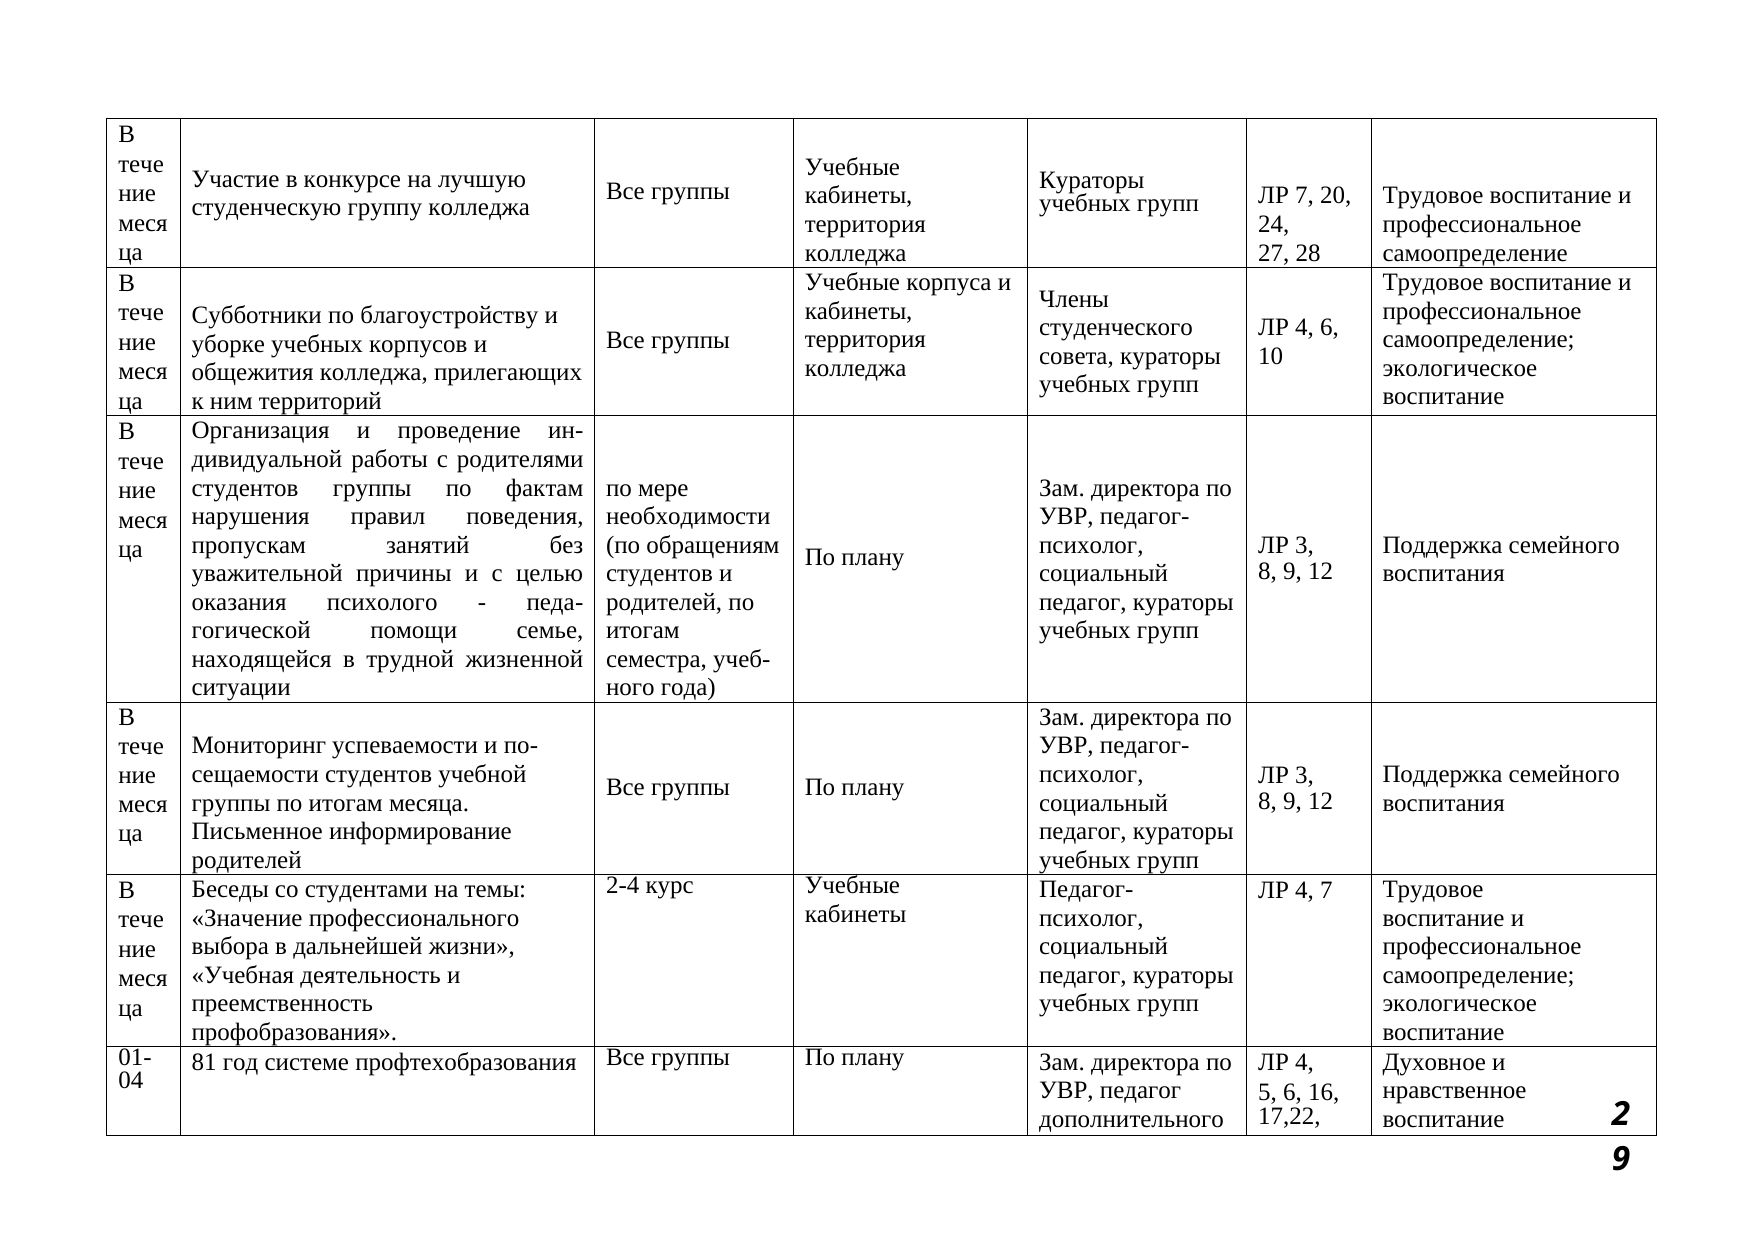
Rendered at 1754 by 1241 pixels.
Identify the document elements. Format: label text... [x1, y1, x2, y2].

table_cell Зам. директора по УВР, педагог-психолог, социальный педагог, кураторы учебных групп [1028, 416, 1246, 702]
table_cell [1028, 1047, 1246, 1135]
table_cell Мониторинг успеваемости и посещаемости студентов учебной группы по итогам месяца. Письменное информирование родителей [181, 703, 594, 874]
table_cell Поддержка семейного воспитания [1372, 703, 1656, 874]
table_cell 01-04 [107, 1047, 180, 1135]
table_cell ЛР 4, 6, 10 [1247, 268, 1371, 415]
table_cell Трудовое воспитание и профессиональное самоопределение [1372, 119, 1656, 267]
table_cell Все группы [595, 703, 793, 874]
table_cell Кураторы учебных групп [1028, 119, 1246, 267]
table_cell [1247, 1047, 1371, 1135]
table_cell В течение месяца [107, 875, 180, 1046]
table_cell Учебные корпуса и кабинеты, территория колледжа [794, 268, 1027, 415]
table_cell по мере необходимости (по обращениям студентов и родителей, по итогам семестра, учебного года) [595, 416, 793, 702]
table_cell Все группы [595, 1047, 793, 1135]
table_cell В течение месяца [107, 416, 180, 702]
table_cell ЛР 4, 7 [1247, 875, 1371, 1046]
table_cell По плану [794, 703, 1027, 874]
table_cell Поддержка семейного воспитания [1372, 416, 1656, 702]
table_cell Учебные кабинеты [794, 875, 1027, 1046]
table_cell В течение месяца [107, 119, 180, 267]
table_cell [181, 1047, 594, 1135]
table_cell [1372, 1047, 1656, 1135]
table_cell Субботники по благоустройству и уборке учебных корпусов и общежития колледжа, прилегающих к ним территорий [181, 268, 594, 415]
table_cell Беседы со студентами на темы: «Значение профессионального выбора в дальнейшей жизни», «Учебная деятельность и преемственность профобразования». [181, 875, 594, 1046]
table_cell Все группы [595, 119, 793, 267]
table_cell Зам. директора по УВР, педагог-психолог, социальный педагог, кураторы учебных групп [1028, 703, 1246, 874]
table_cell В течение месяца [107, 703, 180, 874]
table_cell Учебные кабинеты, территория колледжа [794, 119, 1027, 267]
table_cell Трудовое воспитание и профессиональное самоопределение; экологическое воспитание [1372, 875, 1656, 1046]
table_cell Члены студенческого совета, кураторы учебных групп [1028, 268, 1246, 415]
table_cell 2-4 курс [595, 875, 793, 1046]
table_cell ЛР 3, 8, 9, 12 [1247, 416, 1371, 702]
table_cell Участие в конкурсе на лучшую студенческую группу колледжа [181, 119, 594, 267]
table_cell Педагог-психолог, социальный педагог, кураторы учебных групп [1028, 875, 1246, 1046]
table_cell В течение месяца [107, 268, 180, 415]
table_cell ЛР 7, 20, 24, 27, 28 [1247, 119, 1371, 267]
table_cell ЛР 3, 8, 9, 12 [1247, 703, 1371, 874]
table_cell Все группы [595, 268, 793, 415]
table_cell Организация и проведение индивидуальной работы с родителями студентов группы по фактам нарушения правил поведения, пропускам занятий без уважительной причины и с целью оказания психолого - педагогической помощи семье, находящейся в трудной жизненной ситуации [181, 416, 594, 702]
table_cell По плану [794, 416, 1027, 702]
table_cell По плану [794, 1047, 1027, 1135]
table_cell Трудовое воспитание и профессиональное самоопределение; экологическое воспитание [1372, 268, 1656, 415]
